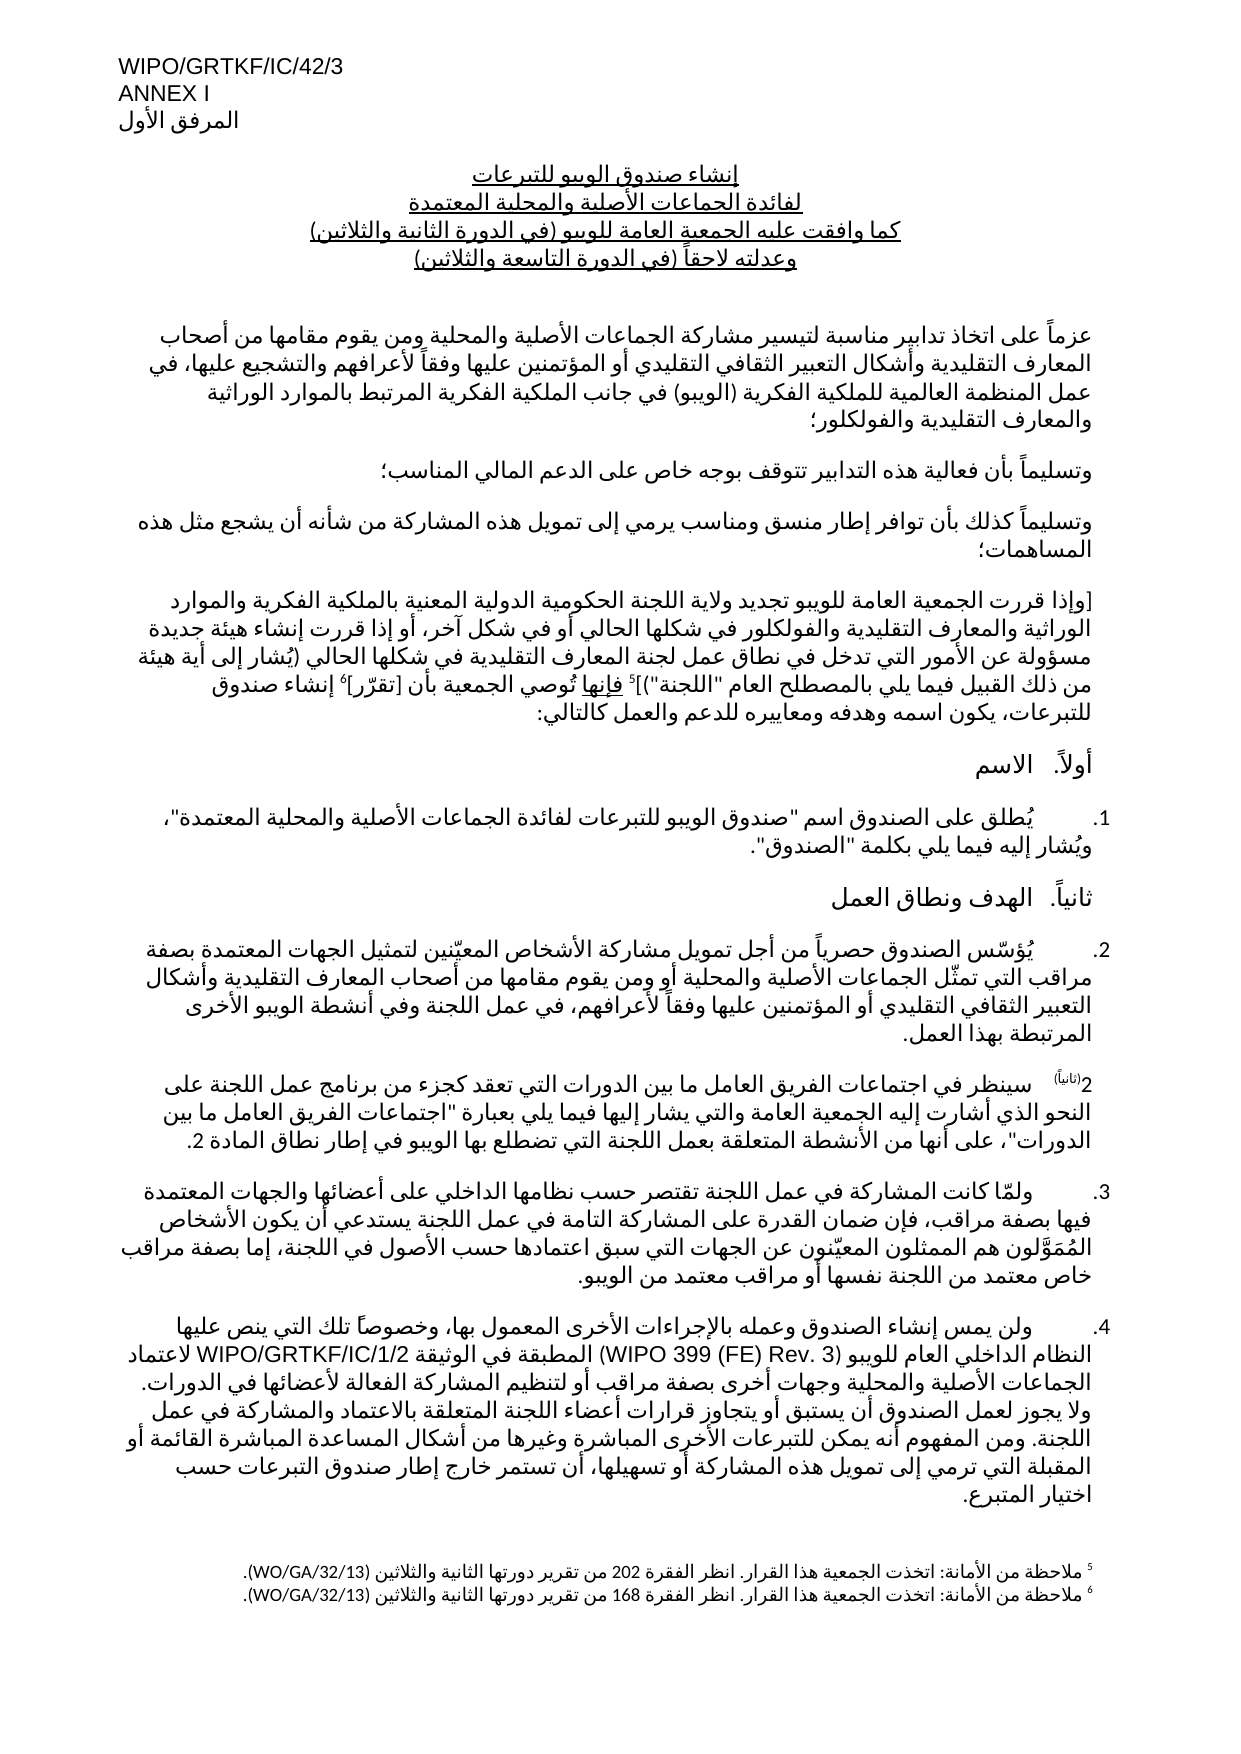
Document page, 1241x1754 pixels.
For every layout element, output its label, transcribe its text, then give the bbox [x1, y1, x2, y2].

list يُطلق على الصندوق اسم "صندوق الويبو للتبرعات لفائدة الجماعات الأصلية والمحلية المعتمدة"، ويُشار إليه فيما يلي بكلمة "الصندوق". [118, 803, 1092, 859]
text وتسليماً بأن فعالية هذه التدابير تتوقف بوجه خاص على الدعم المالي المناسب؛ [118, 457, 1092, 484]
list ولمّا كانت المشاركة في عمل اللجنة تقتصر حسب نظامها الداخلي على أعضائها والجهات المعتمدة فيها بصفة مراقب، فإن ضمان القدرة على المشاركة التامة في عمل اللجنة يستدعي أن يكون الأشخاص المُمَوَّلون هم الممثلون المعيّنون عن الجهات التي سبق اعتمادها حسب الأصول في اللجنة، إما بصفة مراقب خاص معتمد من اللجنة نفسها أو مراقب معتمد من الويبو. [118, 1177, 1092, 1289]
text 2(ثانياً) سينظر في اجتماعات الفريق العامل ما بين الدورات التي تعقد كجزء من برنامج عمل اللجنة على النحو الذي أشارت إليه الجمعية العامة والتي يشار إليها فيما يلي بعبارة "اجتماعات الفريق العامل ما بين الدورات"، على أنها من الأنشطة المتعلقة بعمل اللجنة التي تضطلع بها الويبو في إطار نطاق المادة 2. [118, 1070, 1092, 1154]
list يُؤسّس الصندوق حصرياً من أجل تمويل مشاركة الأشخاص المعيّنين لتمثيل الجهات المعتمدة بصفة مراقب التي تمثّل الجماعات الأصلية والمحلية أو ومن يقوم مقامها من أصحاب المعارف التقليدية وأشكال التعبير الثقافي التقليدي أو المؤتمنين عليها وفقاً لأعرافهم، في عمل اللجنة وفي أنشطة الويبو الأخرى المرتبطة بهذا العمل. [118, 935, 1092, 1047]
text [وإذا قررت الجمعية العامة للويبو تجديد ولاية اللجنة الحكومية الدولية المعنية بالملكية الفكرية والموارد الوراثية والمعارف التقليدية والفولكلور في شكلها الحالي أو في شكل آخر، أو إذا قررت إنشاء هيئة جديدة مسؤولة عن الأمور التي تدخل في نطاق عمل لجنة المعارف التقليدية في شكلها الحالي (يُشار إلى أية هيئة من ذلك القبيل فيما يلي بالمصطلح العام "اللجنة")] فإنها تُوصي الجمعية بأن [تقرّر] إنشاء صندوق للتبرعات، يكون اسمه وهدفه ومعاييره للدعم والعمل كالتالي: [118, 586, 1092, 727]
text عزماً على اتخاذ تدابير مناسبة لتيسير مشاركة الجماعات الأصلية والمحلية ومن يقوم مقامها من أصحاب المعارف التقليدية وأشكال التعبير الثقافي التقليدي أو المؤتمنين عليها وفقاً لأعرافهم والتشجيع عليها، في عمل المنظمة العالمية للملكية الفكرية (الويبو) في جانب الملكية الفكرية المرتبط بالموارد الوراثية والمعارف التقليدية والفولكلور؛ [118, 322, 1092, 434]
text كما وافقت عليه الجمعية العامة للويبو (في الدورة الثانية والثلاثين) [118, 216, 1092, 244]
text وتسليماً كذلك بأن توافر إطار منسق ومناسب يرمي إلى تمويل هذه المشاركة من شأنه أن يشجع مثل هذه المساهمات؛ [118, 507, 1092, 563]
text إنشاء صندوق الويبو للتبرعات [118, 160, 1092, 188]
text أولاً. الاسم [118, 749, 1092, 780]
text لفائدة الجماعات الأصلية والمحلية المعتمدة [118, 188, 1092, 216]
list ولن يمس إنشاء الصندوق وعمله بالإجراءات الأخرى المعمول بها، وخصوصاً تلك التي ينص عليها النظام الداخلي العام للويبو (WIPO 399 (FE) Rev. 3) المطبقة في الوثيقة WIPO/GRTKF/IC/1/2 لاعتماد الجماعات الأصلية والمحلية وجهات أخرى بصفة مراقب أو لتنظيم المشاركة الفعالة لأعضائها في الدورات. ولا يجوز لعمل الصندوق أن يستبق أو يتجاوز قرارات أعضاء اللجنة المتعلقة بالاعتماد والمشاركة في عمل اللجنة. ومن المفهوم أنه يمكن للتبرعات الأخرى المباشرة وغيرها من أشكال المساعدة المباشرة القائمة أو المقبلة التي ترمي إلى تمويل هذه المشاركة أو تسهيلها، أن تستمر خارج إطار صندوق التبرعات حسب اختيار المتبرع. [118, 1312, 1092, 1508]
text ثانياً. الهدف ونطاق العمل [118, 882, 1092, 912]
text وعدلته لاحقاً (في الدورة التاسعة والثلاثين) [118, 244, 1092, 272]
